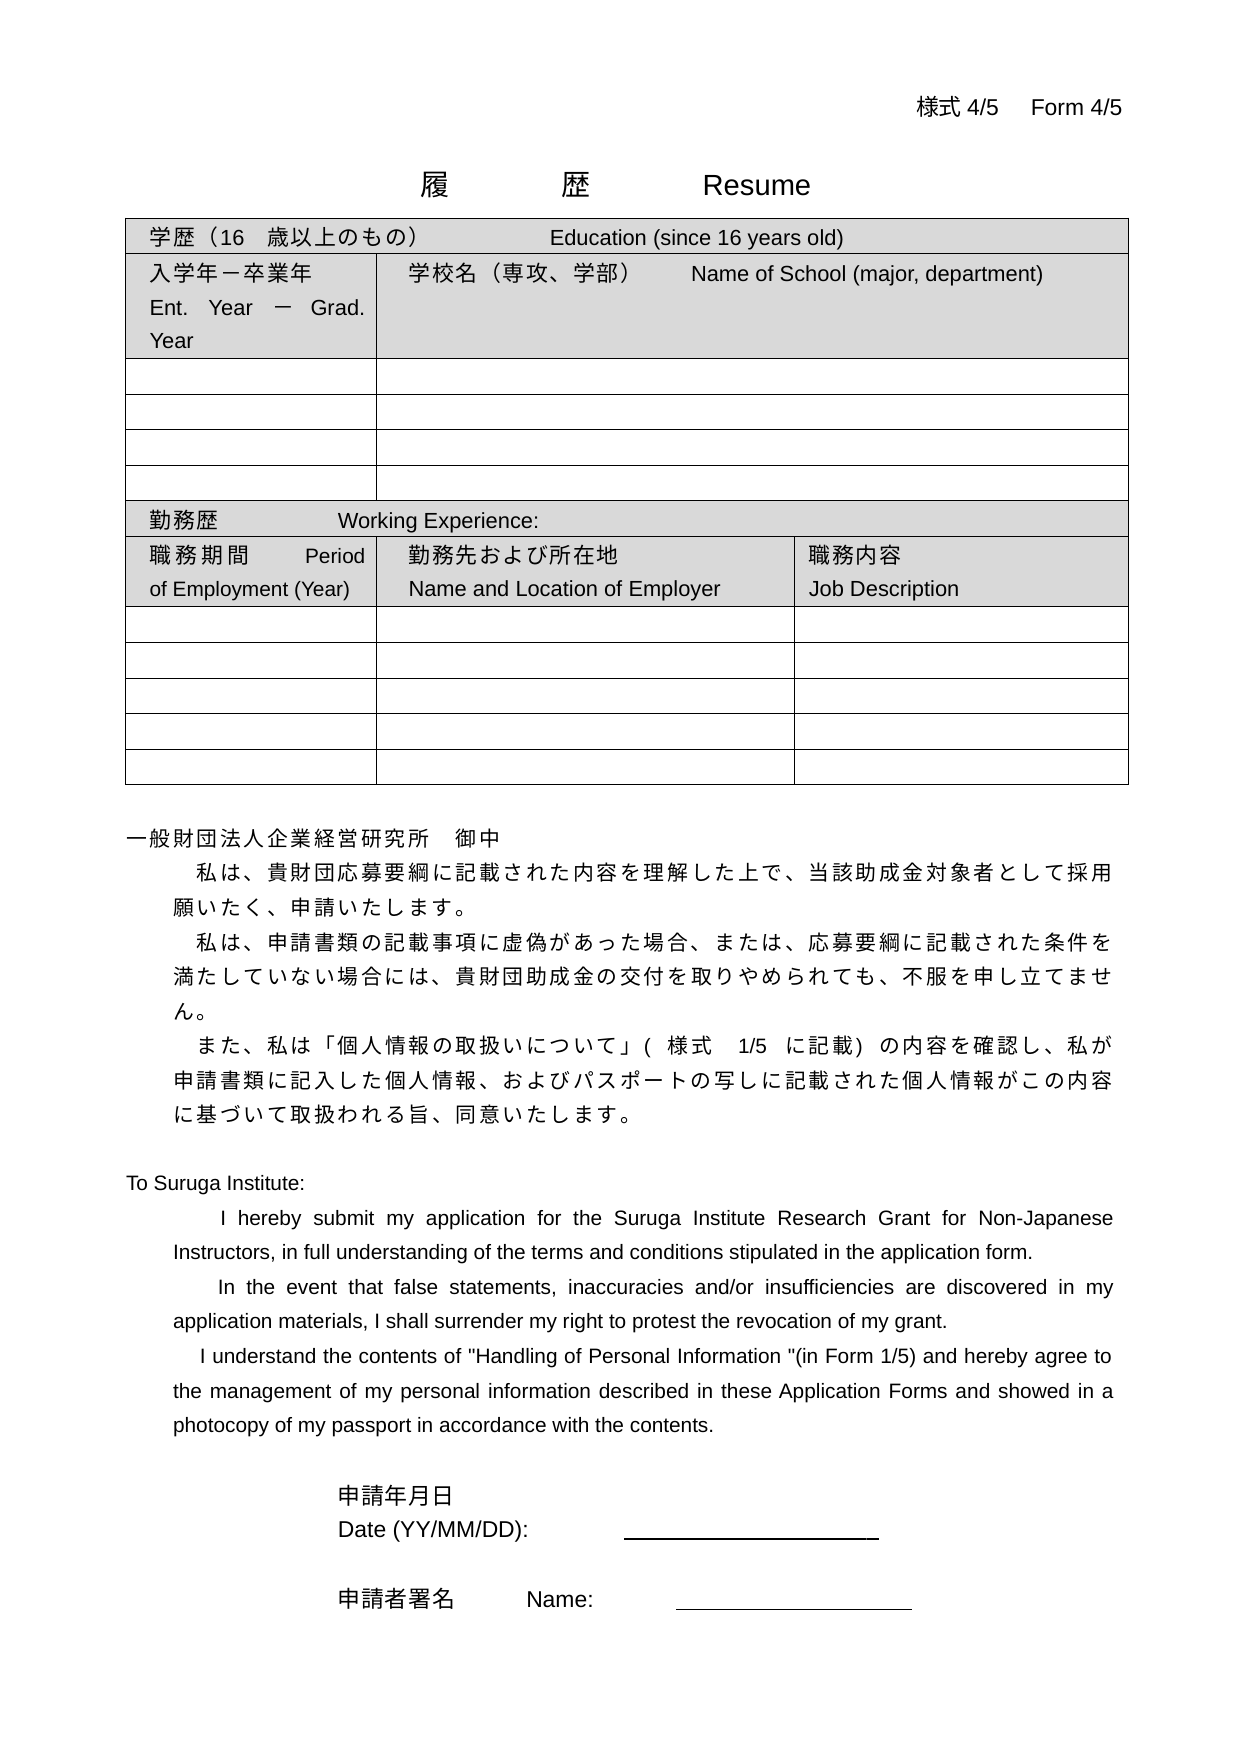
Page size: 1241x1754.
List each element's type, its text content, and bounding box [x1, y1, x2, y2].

table_cell [126, 643, 376, 677]
text 私は、申請書類の記載事項に虚偽があった場合、または、応募要綱に記載された条件を満たしていない場合には、貴財団助成金の交付を取りやめられても、不服を申し立てません。 [149, 924, 1114, 1027]
table_cell [126, 750, 376, 784]
table_cell [377, 430, 1128, 465]
table_cell [377, 466, 1128, 500]
table_cell [377, 750, 794, 784]
text I hereby submit my application for the Suruga Institute Research Grant for Non-Japanese Instructors, in full understanding of the terms and conditions stipulated in the application form. [149, 1200, 1114, 1269]
text I understand the contents of "Handling of Personal Information "(in Form 1/5) and hereby agree to the management of my personal information described in these Application Forms and showed in a photocopy of my passport in accordance with the contents. [149, 1339, 1114, 1442]
table_cell [377, 359, 1128, 393]
table_cell [126, 430, 376, 465]
table_cell [795, 679, 1128, 713]
table_cell [795, 643, 1128, 677]
text Date (YY/MM/DD): [315, 1512, 1114, 1546]
table_cell [795, 750, 1128, 784]
table_cell [795, 607, 1128, 642]
text In the event that false statements, inaccuracies and/or insufficiencies are discovered in my application materials, I shall surrender my right to protest the revocation of my grant. [149, 1269, 1114, 1339]
table_cell [377, 643, 794, 677]
table_cell [126, 359, 376, 393]
table_cell [377, 714, 794, 749]
table_cell [126, 679, 376, 713]
text 一般財団法人企業経営研究所 御中 [126, 820, 1114, 854]
table_cell 勤務先および所在地 Name and Location of Employer [377, 537, 794, 606]
table_cell [126, 607, 376, 642]
table_cell 学校名（専攻、学部） Name of School (major, department) [377, 254, 1128, 358]
table_cell [377, 395, 1128, 429]
table_cell [126, 395, 376, 429]
table_cell 入学年－卒業年 Ent. Year－Grad. Year [126, 254, 376, 358]
table_header 学歴（16歳以上のもの） Education (since 16 years old) [126, 219, 1128, 253]
text 私は、貴財団応募要綱に記載された内容を理解した上で、当該助成金対象者として採用願いたく、申請いたします。 [149, 854, 1114, 924]
table_cell [795, 714, 1128, 749]
text To Suruga Institute: [126, 1166, 1114, 1200]
table_cell 勤務歴 Working Experience: [126, 501, 1128, 536]
table_cell [377, 607, 794, 642]
table_cell 職務期間 Period of Employment (Year) [126, 537, 376, 606]
table_cell [126, 714, 376, 749]
text 申請者署名 Name: [315, 1581, 1114, 1615]
table_cell 職務内容 Job Description [795, 537, 1128, 606]
text 履 歴 Resume [126, 148, 1114, 217]
text 申請年月日 [315, 1477, 1114, 1512]
text また、私は「個人情報の取扱いについて」(様式 1/5 に記載)の内容を確認し、私が申請書類に記入した個人情報、およびパスポートの写しに記載された個人情報がこの内容に基づいて取扱われる旨、同意いたします。 [149, 1027, 1114, 1131]
table_cell [377, 679, 794, 713]
table_cell [126, 466, 376, 500]
